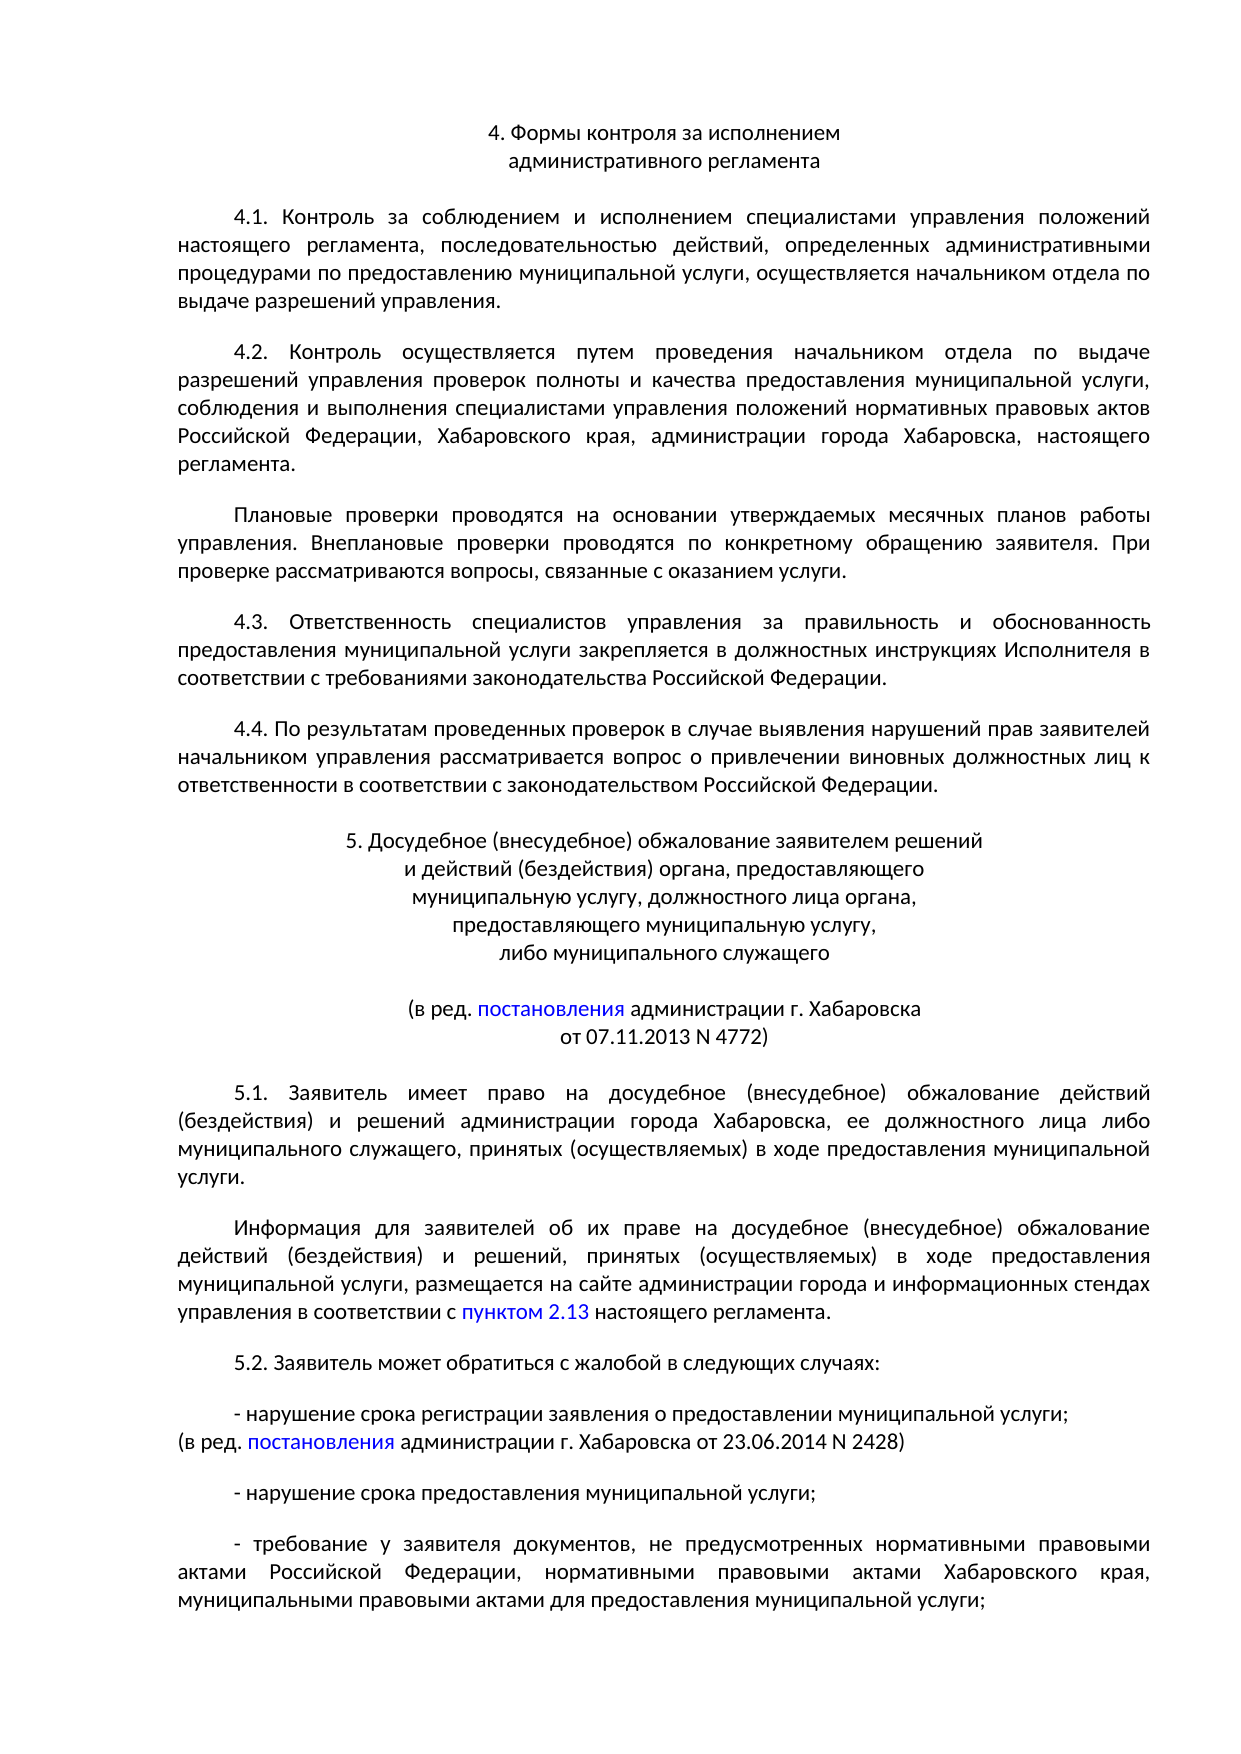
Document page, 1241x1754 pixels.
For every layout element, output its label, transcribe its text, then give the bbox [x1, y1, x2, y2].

text предоставляющего муниципальную услугу, [177, 910, 1152, 938]
text 5.2. Заявитель может обратиться с жалобой в следующих случаях: [177, 1348, 1152, 1376]
text - нарушение срока регистрации заявления о предоставлении муниципальной услуги; [177, 1399, 1152, 1427]
text 4.1. Контроль за соблюдением и исполнением специалистами управления положений настоящего регламента, последовательностью действий, определенных административными процедурами по предоставлению муниципальной услуги, осуществляется начальником отдела по выдаче разрешений управления. [177, 202, 1152, 314]
text - нарушение срока предоставления муниципальной услуги; [177, 1478, 1152, 1506]
text 5. Досудебное (внесудебное) обжалование заявителем решений [177, 826, 1152, 854]
text Плановые проверки проводятся на основании утверждаемых месячных планов работы управления. Внеплановые проверки проводятся по конкретному обращению заявителя. При проверке рассматриваются вопросы, связанные с оказанием услуги. [177, 500, 1152, 584]
text 4.2. Контроль осуществляется путем проведения начальником отдела по выдаче разрешений управления проверок полноты и качества предоставления муниципальной услуги, соблюдения и выполнения специалистами управления положений нормативных правовых актов Российской Федерации, Хабаровского края, администрации города Хабаровска, настоящего регламента. [177, 337, 1152, 477]
text 4.3. Ответственность специалистов управления за правильность и обоснованность предоставления муниципальной услуги закрепляется в должностных инструкциях Исполнителя в соответствии с требованиями законодательства Российской Федерации. [177, 607, 1152, 691]
text 5.1. Заявитель имеет право на досудебное (внесудебное) обжалование действий (бездействия) и решений администрации города Хабаровска, ее должностного лица либо муниципального служащего, принятых (осуществляемых) в ходе предоставления муниципальной услуги. [177, 1078, 1152, 1191]
text либо муниципального служащего [177, 938, 1152, 966]
text и действий (бездействия) органа, предоставляющего [177, 854, 1152, 882]
text муниципальную услугу, должностного лица органа, [177, 882, 1152, 910]
text - требование у заявителя документов, не предусмотренных нормативными правовыми актами Российской Федерации, нормативными правовыми актами Хабаровского края, муниципальными правовыми актами для предоставления муниципальной услуги; [177, 1529, 1152, 1613]
text (в ред. постановления администрации г. Хабаровска [177, 994, 1152, 1022]
text Информация для заявителей об их праве на досудебное (внесудебное) обжалование действий (бездействия) и решений, принятых (осуществляемых) в ходе предоставления муниципальной услуги, размещается на сайте администрации города и информационных стендах управления в соответствии с пунктом 2.13 настоящего регламента. [177, 1213, 1152, 1326]
text (в ред. постановления администрации г. Хабаровска от 23.06.2014 N 2428) [177, 1427, 1152, 1455]
text 4.4. По результатам проведенных проверок в случае выявления нарушений прав заявителей начальником управления рассматривается вопрос о привлечении виновных должностных лиц к ответственности в соответствии с законодательством Российской Федерации. [177, 714, 1152, 798]
text от 07.11.2013 N 4772) [177, 1022, 1152, 1050]
text административного регламента [177, 146, 1152, 174]
text 4. Формы контроля за исполнением [177, 118, 1152, 146]
